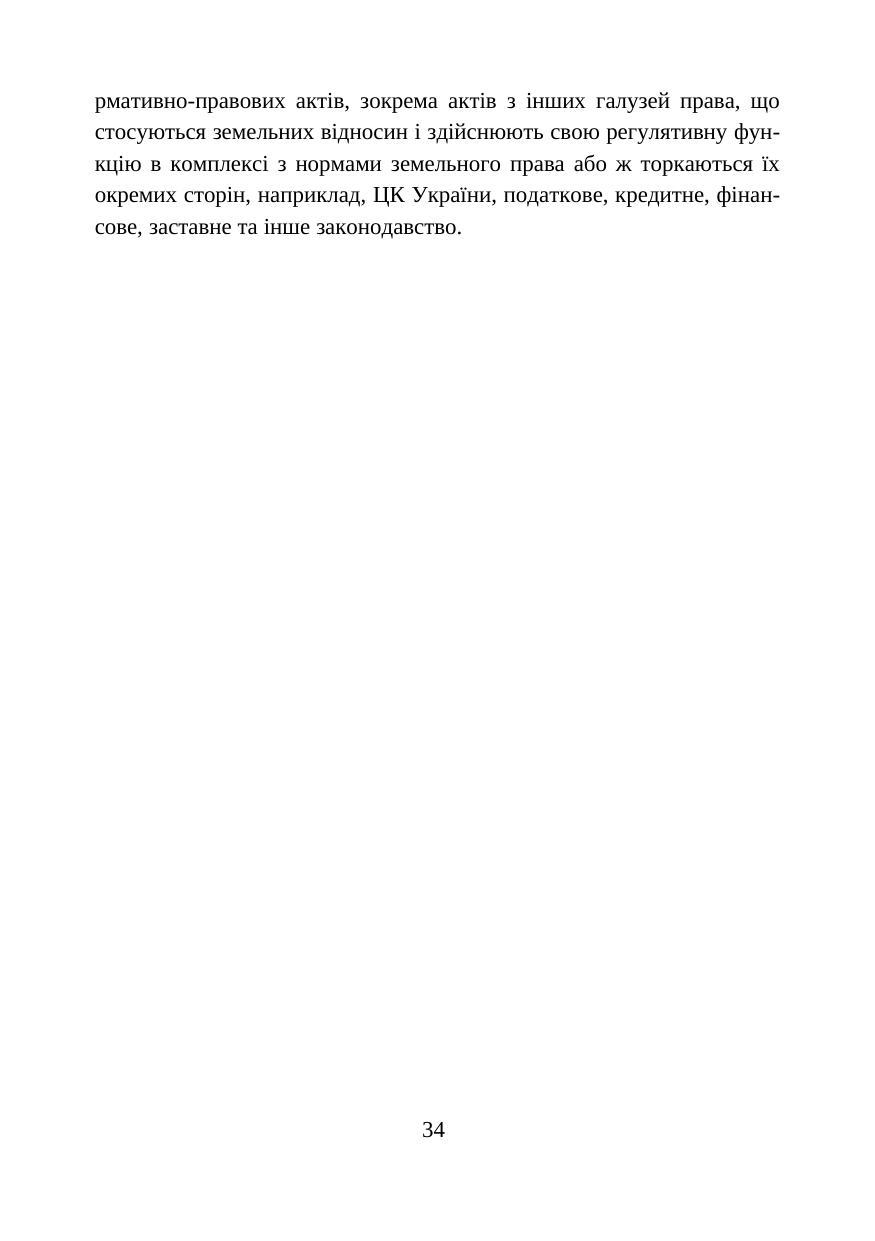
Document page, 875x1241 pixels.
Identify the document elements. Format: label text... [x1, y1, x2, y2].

text рмативно-правових актів, зокрема актів з інших галузей права, що стосуються земельних відносин і здійснюють свою регулятивну фун- кцію в комплексі з нормами земельного права або ж торкаються їх окремих сторін, наприклад, ЦК України, податкове, кредитне, фінан- сове, заставне та інше законодавство. [94, 87, 781, 239]
